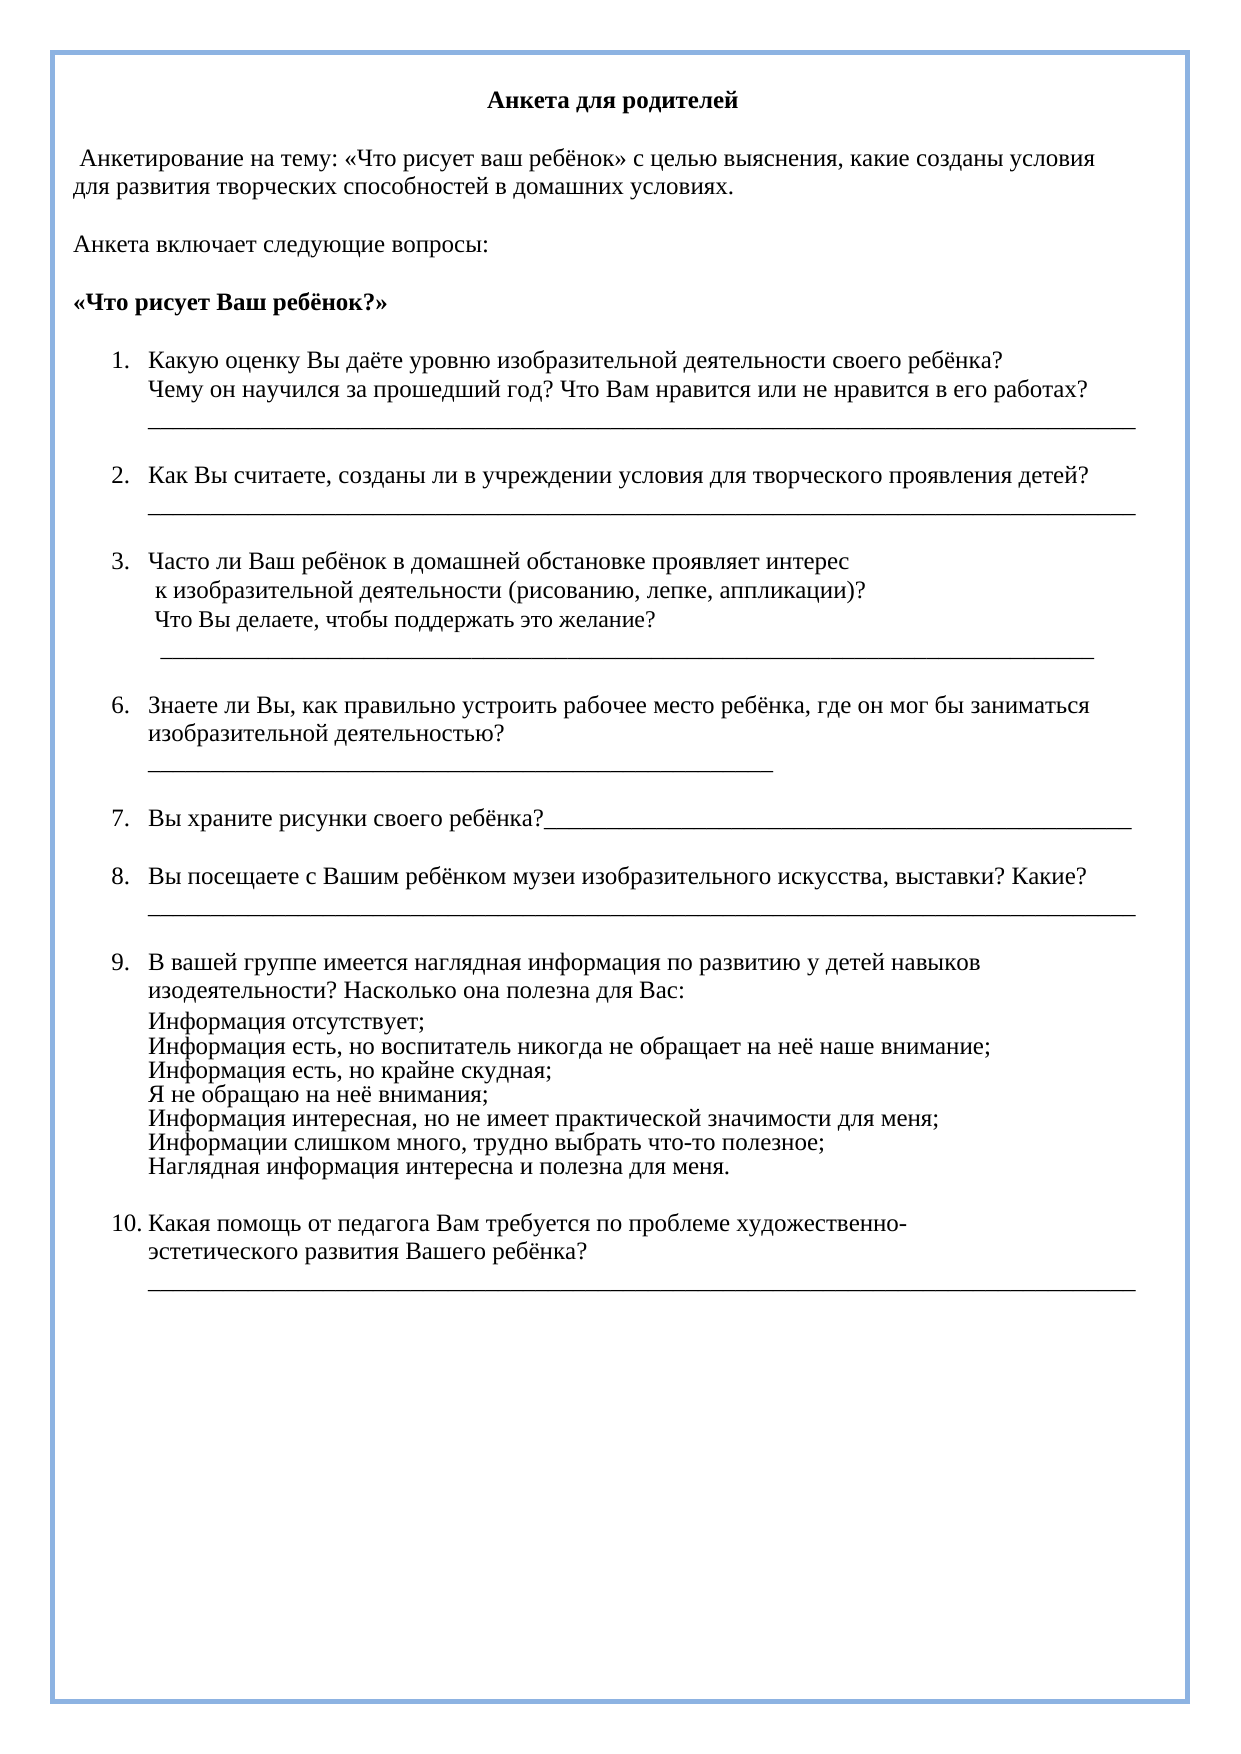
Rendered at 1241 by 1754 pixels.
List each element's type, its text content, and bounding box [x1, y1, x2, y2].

text Чему он научился за прошедший год? Что Вам нравится или не нравится в его работах? [148, 374, 1152, 403]
list Знаете ли Вы, как правильно устроить рабочее место ребёнка, где он мог бы заниматься изобразительной деятельностью?__________________________________________________ [111, 691, 1092, 775]
text _______________________________________________________________________________ [148, 403, 1152, 431]
list Я не обращаю на неё внимания; [111, 1085, 1152, 1107]
text Что Вы делаете, чтобы поддержать это желание? ______________________________________________________________________________ [154, 605, 1096, 661]
list Информация есть, но воспитатель никогда не обращает на неё наше внимание; [188, 1037, 1152, 1059]
list Какая помощь от педагога Вам требуется по проблеме художественно-эстетического развития Вашего ребёнка? [111, 1209, 1034, 1265]
list Часто ли Ваш ребёнок в домашней обстановке проявляет интерес [111, 546, 1152, 575]
list Информация интересная, но не имеет практической значимости для меня; [188, 1109, 1152, 1131]
list Как Вы считаете, созданы ли в учреждении условия для творческого проявления детей? [111, 460, 1152, 489]
list Информация есть, но крайне скудная; [188, 1061, 1152, 1083]
text Анкета для родителей [73, 86, 1152, 114]
list Информация отсутствует; [111, 1006, 1152, 1035]
text Анкета включает следующие вопросы: [73, 229, 1152, 258]
list Информации слишком много, трудно выбрать что-то полезное; [188, 1133, 1152, 1155]
list Какую оценку Вы даёте уровню изобразительной деятельности своего ребёнка? [111, 345, 1152, 374]
list Вы посещаете с Вашим ребёнком музеи изобразительного искусства, выставки? Какие? [111, 861, 1152, 890]
list Вы храните рисунки своего ребёнка?_______________________________________________ [111, 803, 1152, 832]
text Анкетирование на тему: «Что рисует ваш ребёнок» с целью выяснения, какие созданы условия для развития творческих способностей в домашних условиях. [73, 144, 1098, 200]
text _______________________________________________________________________________ [148, 890, 1152, 918]
list Наглядная информация интересна и полезна для меня. [302, 1157, 1152, 1179]
text _______________________________________________________________________________ [148, 489, 1152, 518]
list Наглядная информация интересна и полезна для меня. [111, 1157, 300, 1179]
list изобразительной деятельности (рисованию, лепке, аппликации)? [155, 575, 1152, 604]
list В вашей группе имеется наглядная информация по развитию у детей навыков изодеятельности? Насколько она полезна для Вас: [111, 948, 1138, 1004]
text _______________________________________________________________________________ [148, 1265, 1152, 1294]
text «Что рисует Ваш ребёнок?» [73, 287, 1152, 316]
